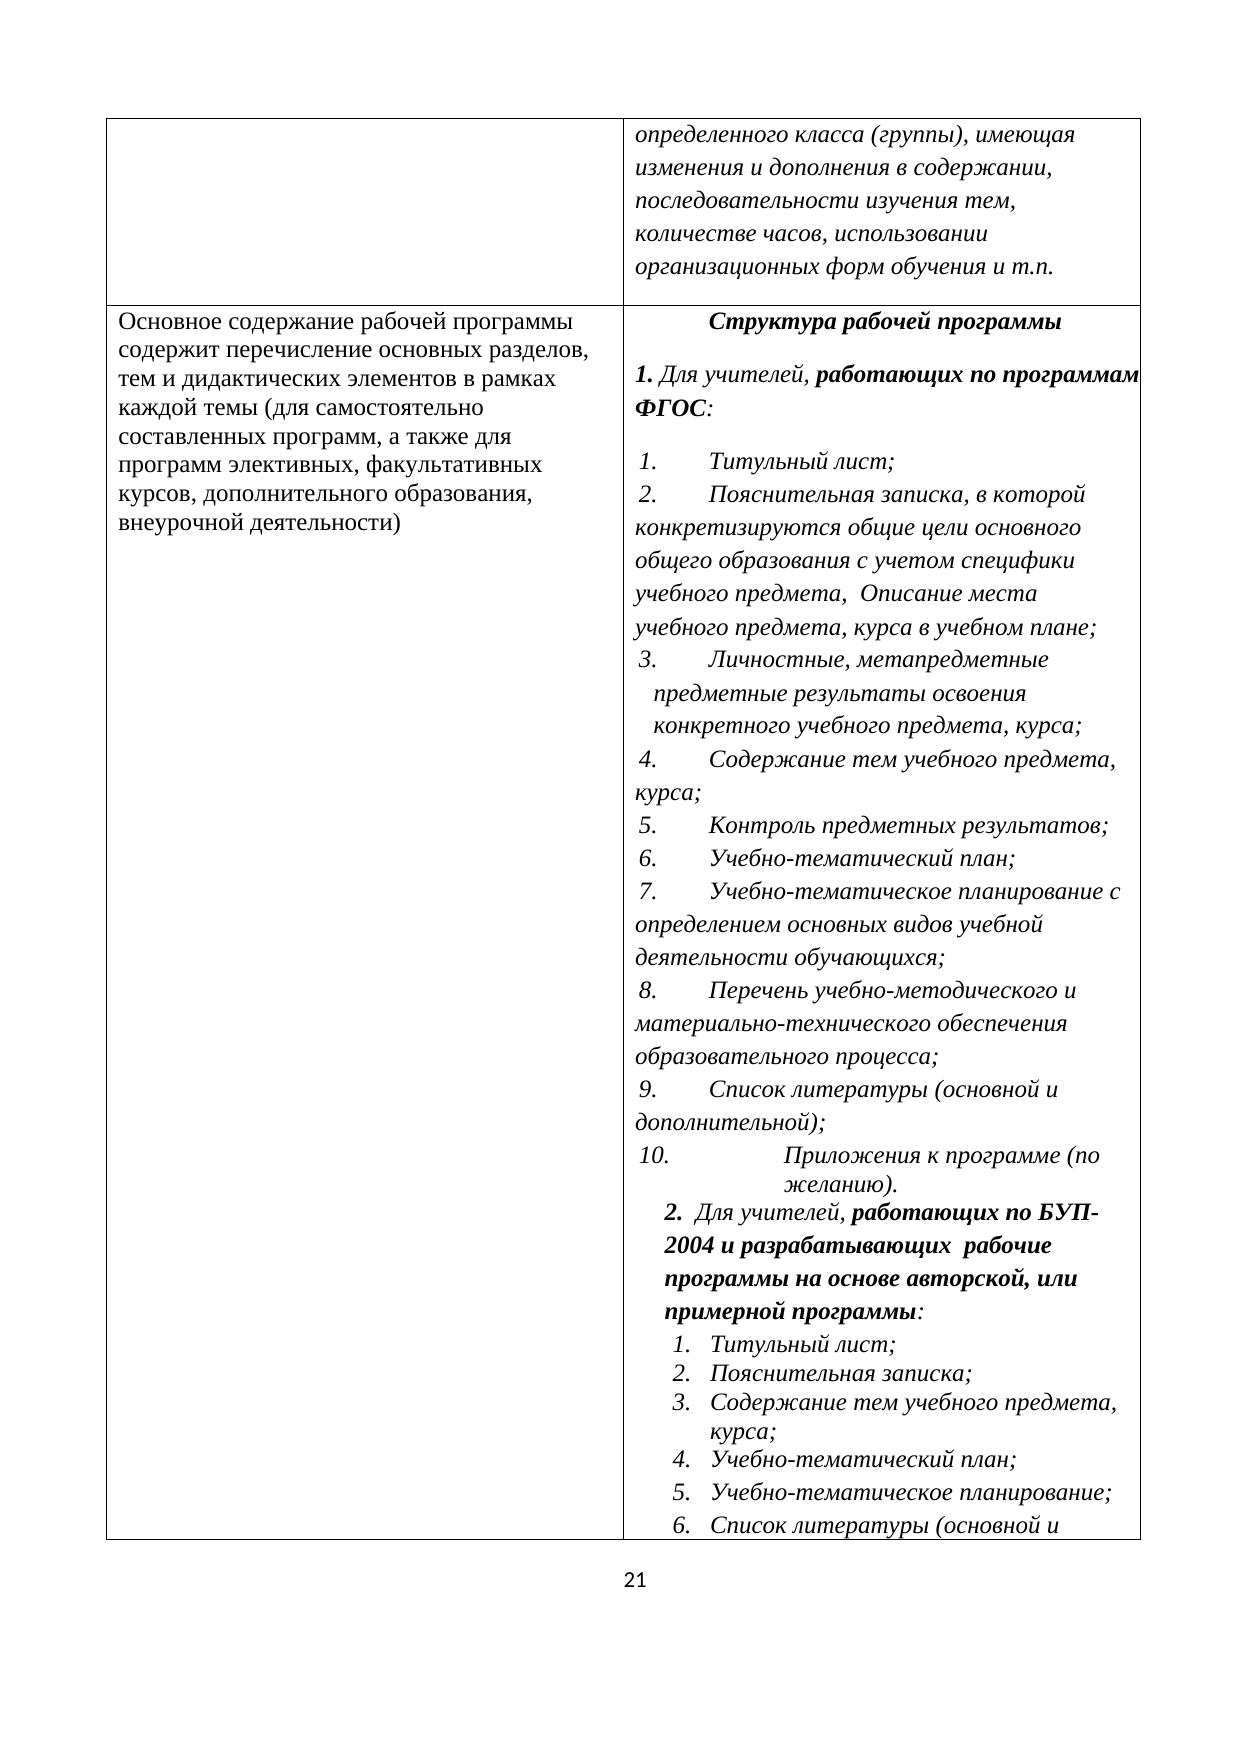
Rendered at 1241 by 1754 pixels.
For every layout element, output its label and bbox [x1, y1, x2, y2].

table_cell [107, 306, 623, 1539]
table_cell [624, 119, 1140, 305]
table_cell [107, 119, 623, 305]
table_cell [624, 306, 1140, 1539]
